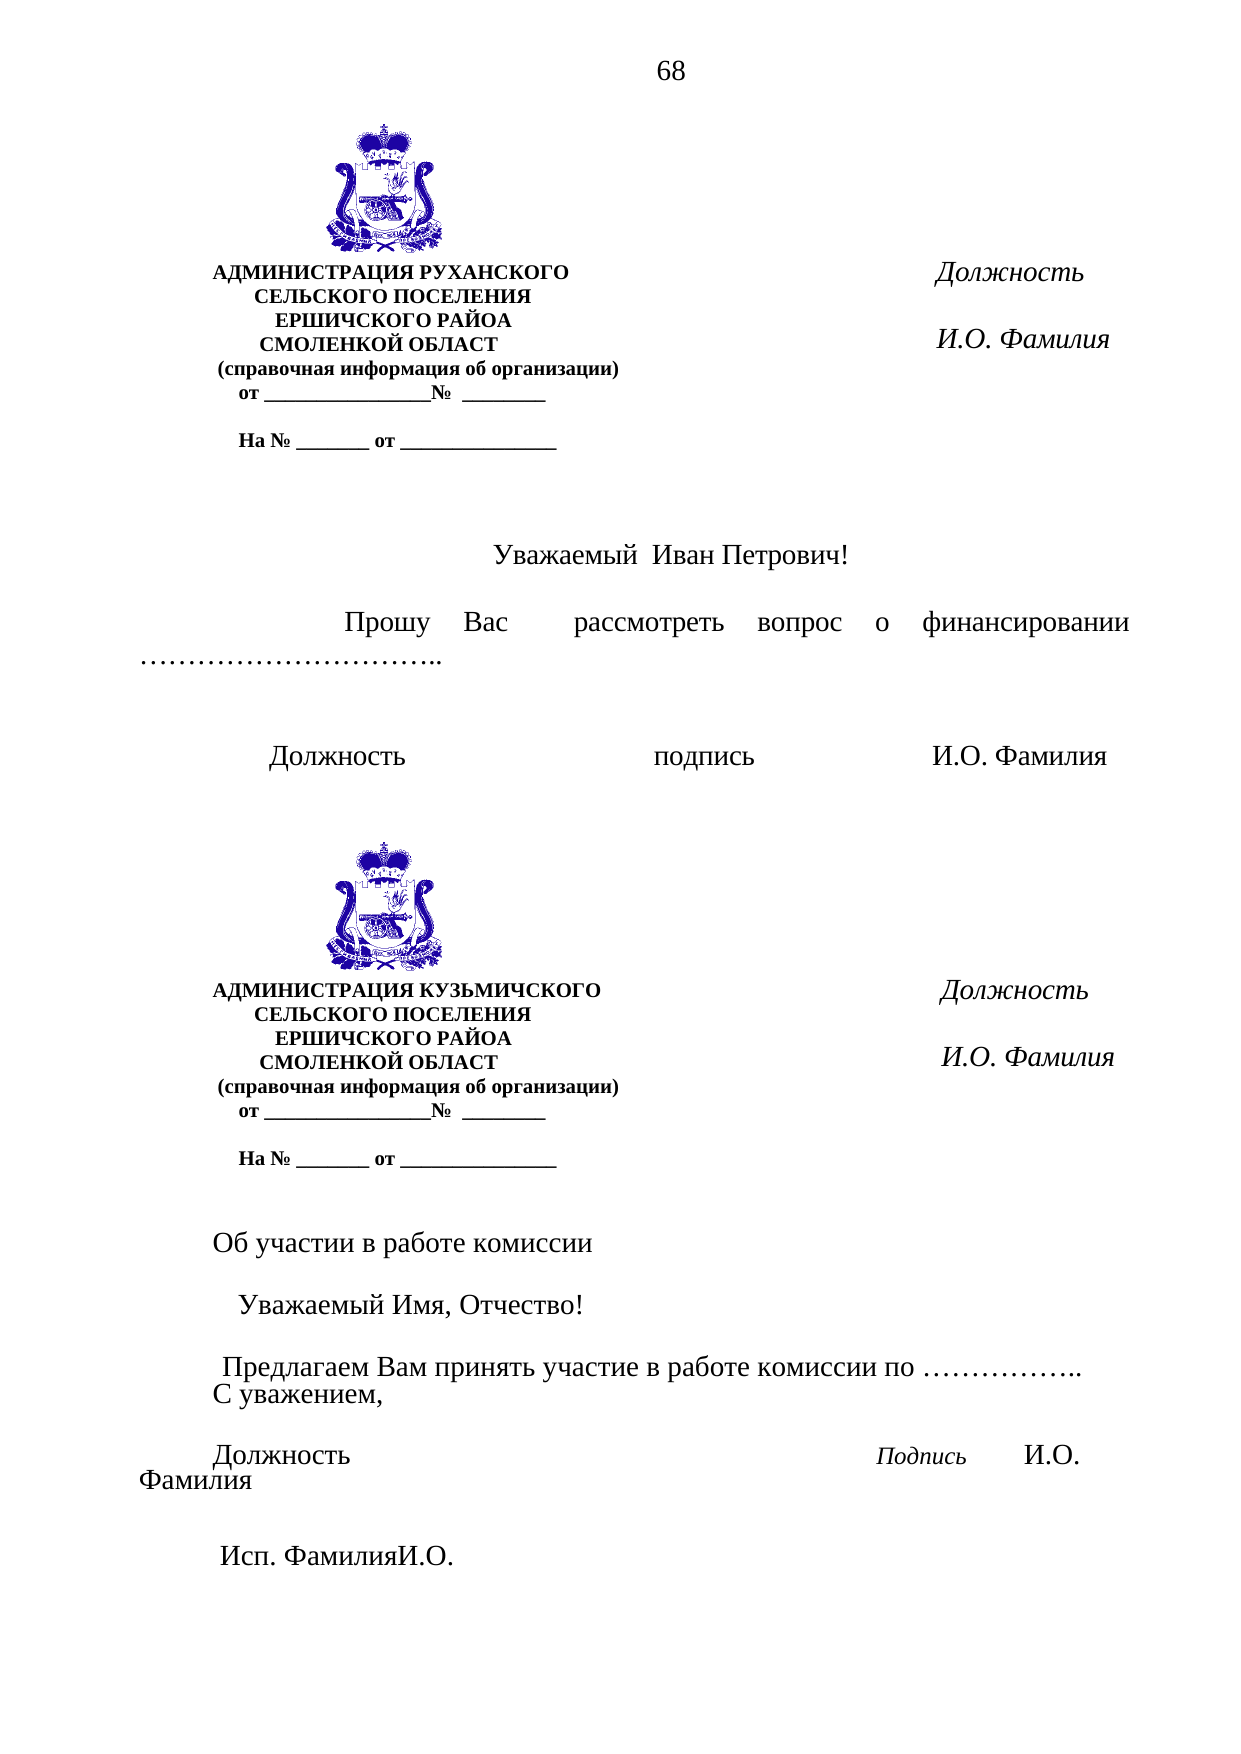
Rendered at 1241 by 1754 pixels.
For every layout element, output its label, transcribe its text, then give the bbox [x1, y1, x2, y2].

picture [324, 120, 447, 260]
text Уважаемый Имя, Отчество! [163, 1294, 1129, 1319]
text С уважением, [138, 1383, 1129, 1408]
text Должность Подпись И.О. Фамилия [138, 1444, 1129, 1494]
text Предлагаем Вам принять участие в работе комиссии по …………….. [138, 1348, 1129, 1383]
table_header Должность И.О. Фамилия [745, 120, 1140, 503]
text Уважаемый Иван Петрович! [138, 537, 1129, 570]
text Исп. ФамилияИ.О. [138, 1544, 596, 1571]
table_header Должность И.О. Фамилия [743, 838, 1140, 1218]
picture [324, 838, 447, 978]
text Прошу Вас рассмотреть вопрос о финансировании ………………………….. [138, 604, 1129, 671]
table_header АДМИНИСТРАЦИЯ КУЗЬМИЧСКОГО СЕЛЬСКОГО ПОСЕЛЕНИЯ ЕРШИЧСКОГО РАЙОА СМОЛЕНКОЙ ОБЛАСТ (справочная информация об организации) от ________________№ ________ На № _______ от _______________ [127, 838, 743, 1218]
text Об участии в работе комиссии [138, 1218, 1129, 1261]
text Должность подпись И.О. Фамилия [138, 738, 1129, 772]
table_header АДМИНИСТРАЦИЯ РУХАНСКОГО СЕЛЬСКОГО ПОСЕЛЕНИЯ ЕРШИЧСКОГО РАЙОА СМОЛЕНКОЙ ОБЛАСТ (справочная информация об организации) от ________________№ ________ На № _______ от _______________ [127, 120, 745, 503]
